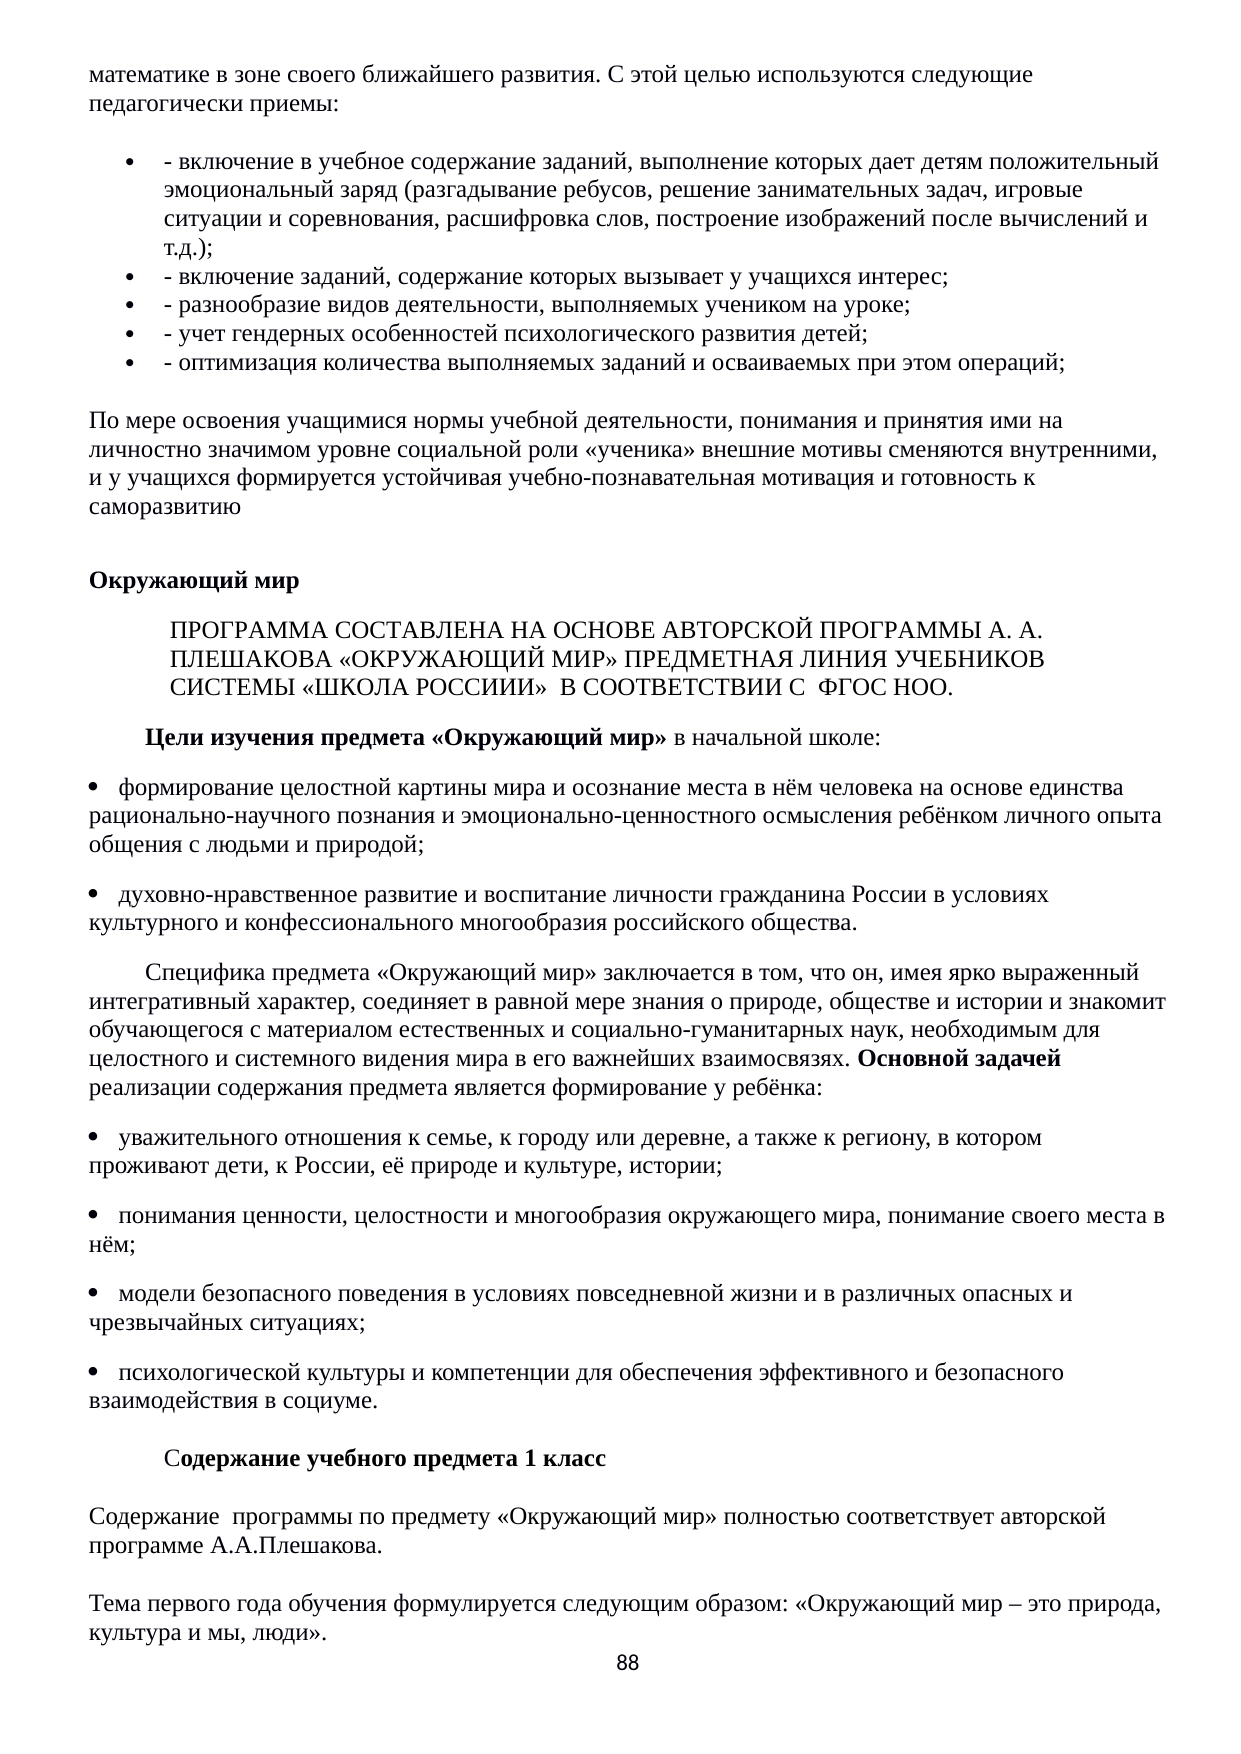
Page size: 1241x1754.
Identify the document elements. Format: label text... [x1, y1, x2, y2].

text Окружающий мир [89, 565, 1167, 594]
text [89, 59, 1167, 117]
text По мере освоения учащимися нормы учебной деятельности, понимания и принятия ими на личностно значимом уровне социальной роли «ученика» внешние мотивы сменяются внутренними, и у учащихся формируется устойчивая учебно-познавательная мотивация и готовность к саморазвитию [89, 405, 1167, 520]
list модели безопасного поведения в условиях повседневной жизни и в различных опасных и чрезвычайных ситуациях; [89, 1278, 1167, 1336]
list - разнообразие видов деятельности, выполняемых учеником на уроке; [126, 289, 1167, 318]
list - включение заданий, содержание которых вызывает у учащихся интерес; [126, 261, 1167, 289]
list - оптимизация количества выполняемых заданий и осваиваемых при этом операций; [126, 347, 1167, 376]
text Специфика предмета «Окружающий мир» заключается в том, что он, имея ярко выраженный интегративный характер, соединяет в равной мере знания о природе, обществе и истории и знакомит обучающегося с материалом естественных и социально-гуманитарных наук, необходимым для целостного и системного видения мира в его важнейших взаимосвязях. Основной задачей реализации содержания предмета является формирование у ребёнка: [89, 957, 1167, 1101]
text Содержание учебного предмета 1 класс [164, 1443, 1167, 1472]
list понимания ценности, целостности и многообразия окружающего мира, понимание своего места в нём; [89, 1200, 1167, 1257]
list - учет гендерных особенностей психологического развития детей; [126, 318, 1167, 347]
list уважительного отношения к семье, к городу или деревне, а также к региону, в котором проживают дети, к России, её природе и культуре, истории; [89, 1122, 1167, 1179]
text Цели изучения предмета «Окружающий мир» в начальной школе: [89, 722, 1167, 751]
list - включение в учебное содержание заданий, выполнение которых дает детям положительный эмоциональный заряд (разгадывание ребусов, решение занимательных задач, игровые ситуации и соревнования, расшифровка слов, построение изображений после вычислений и т.д.); [126, 146, 1167, 261]
list Программа составлена на основе авторской программы А. А. Плешакова «Окружающий мир» Предметная линия учебников системы «Школа Россиии» в соответствии с ФГОС НОО. [169, 615, 1167, 701]
list формирование целостной картины мира и осознание места в нём человека на основе единства рационально-научного познания и эмоционально-ценностного осмысления ребёнком личного опыта общения с людьми и природой; [89, 772, 1167, 858]
text Тема первого года обучения формулируется следующим образом: «Окружающий мир – это природа, культура и мы, люди». [89, 1588, 1167, 1645]
list духовно-нравственное развитие и воспитание личности гражданина России в условиях культурного и конфессионального многообразия российского общества. [89, 879, 1167, 936]
text Содержание программы по предмету «Окружающий мир» полностью соответствует авторской программе А.А.Плешакова. [89, 1501, 1167, 1559]
list психологической культуры и компетенции для обеспечения эффективного и безопасного взаимодействия в социуме. [89, 1357, 1167, 1414]
